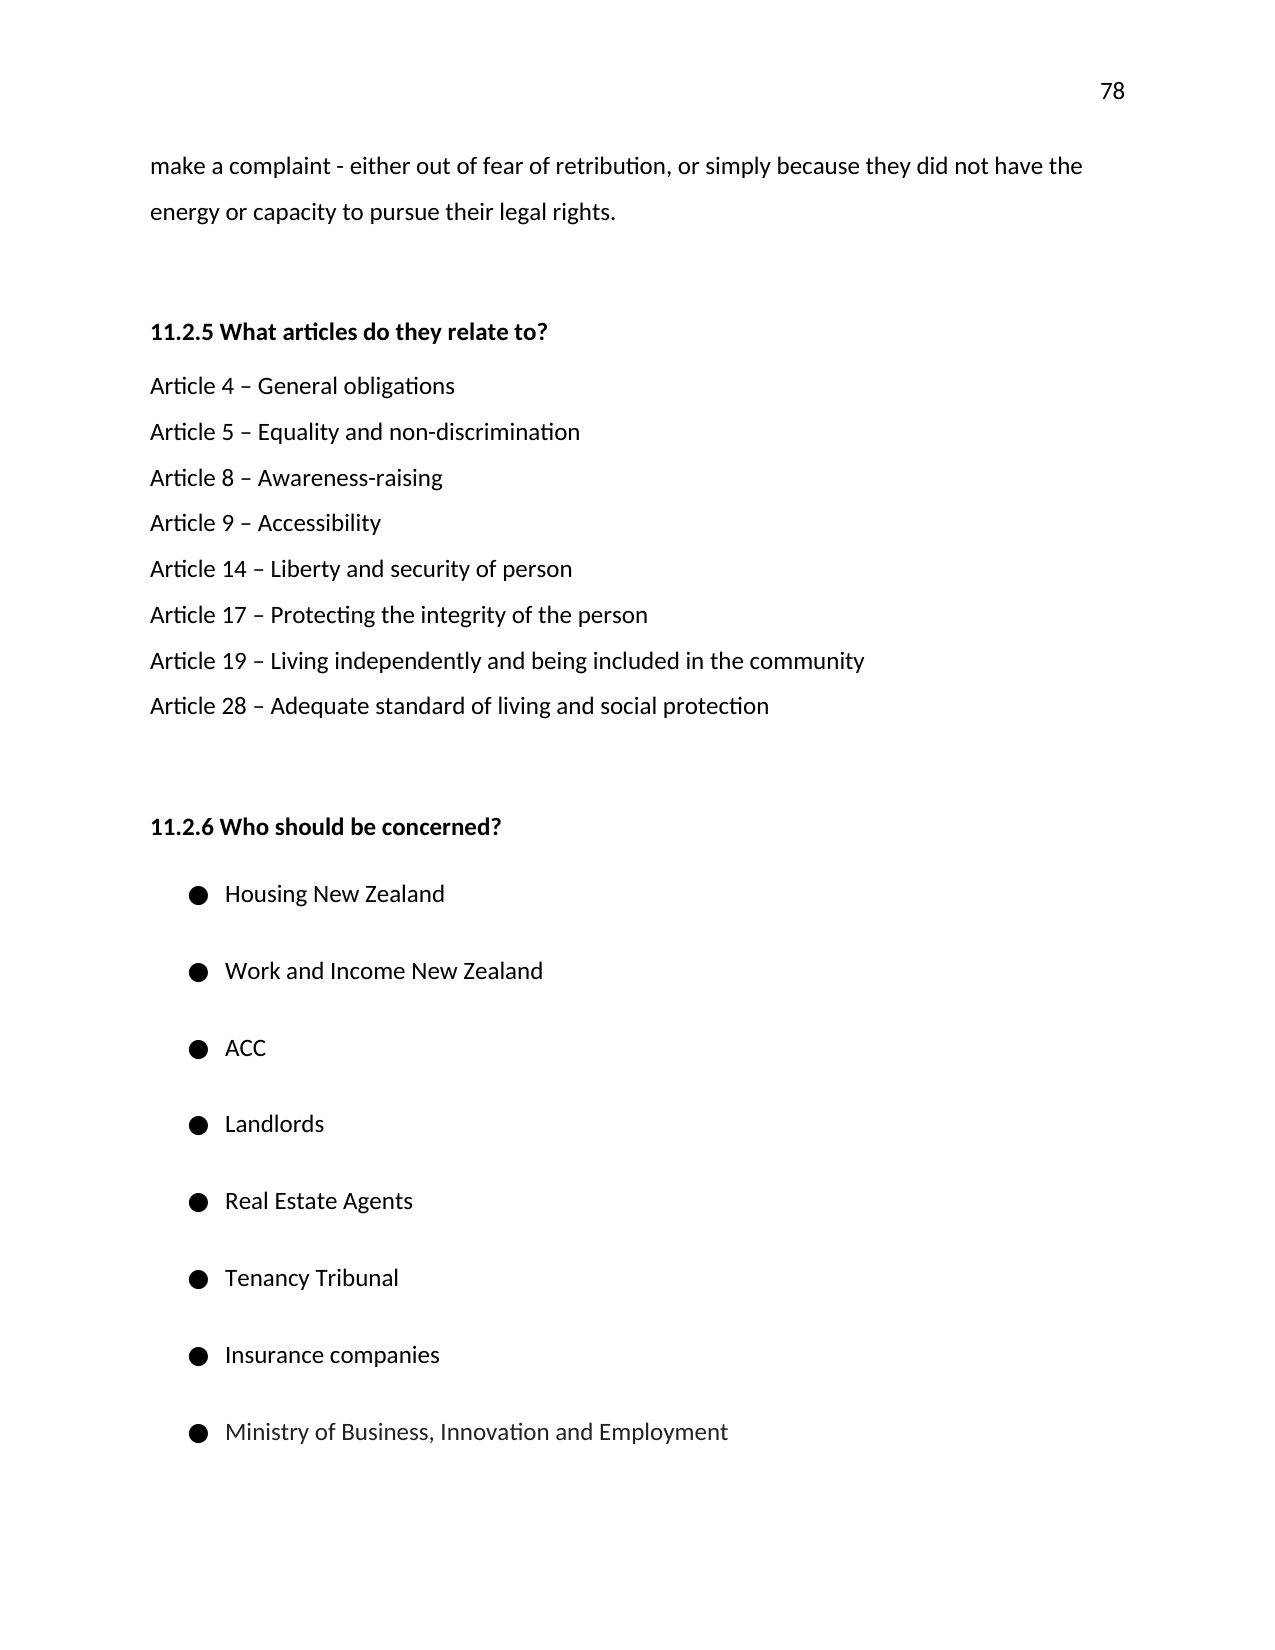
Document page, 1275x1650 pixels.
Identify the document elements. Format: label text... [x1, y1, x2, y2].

text Article 5 – Equality and non-discrimination [150, 416, 1125, 447]
list ACC [187, 1019, 1125, 1070]
list Tenancy Tribunal [187, 1249, 1125, 1301]
text Article 14 – Liberty and security of person [150, 553, 1125, 584]
subtitle 11.2.5 What articles do they relate to? [150, 271, 1125, 347]
list Housing New Zealand [187, 865, 1125, 916]
text Article 4 – General obligations [150, 370, 1125, 401]
text Article 9 – Accessibility [150, 508, 1125, 538]
list Insurance companies [187, 1326, 1125, 1378]
list Ministry of Business, Innovation and Employment [187, 1403, 1125, 1454]
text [150, 150, 1125, 226]
text Article 8 – Awareness-raising [150, 462, 1125, 492]
text Article 17 – Protecting the integrity of the person [150, 599, 1125, 629]
text Article 19 – Living independently and being included in the community [150, 645, 1125, 675]
list Work and Income New Zealand [187, 942, 1125, 993]
text Article 28 – Adequate standard of living and social protection [150, 691, 1125, 721]
list Real Estate Agents [187, 1173, 1125, 1224]
subtitle 11.2.6 Who should be concerned? [150, 811, 1125, 842]
list Landlords [187, 1096, 1125, 1147]
